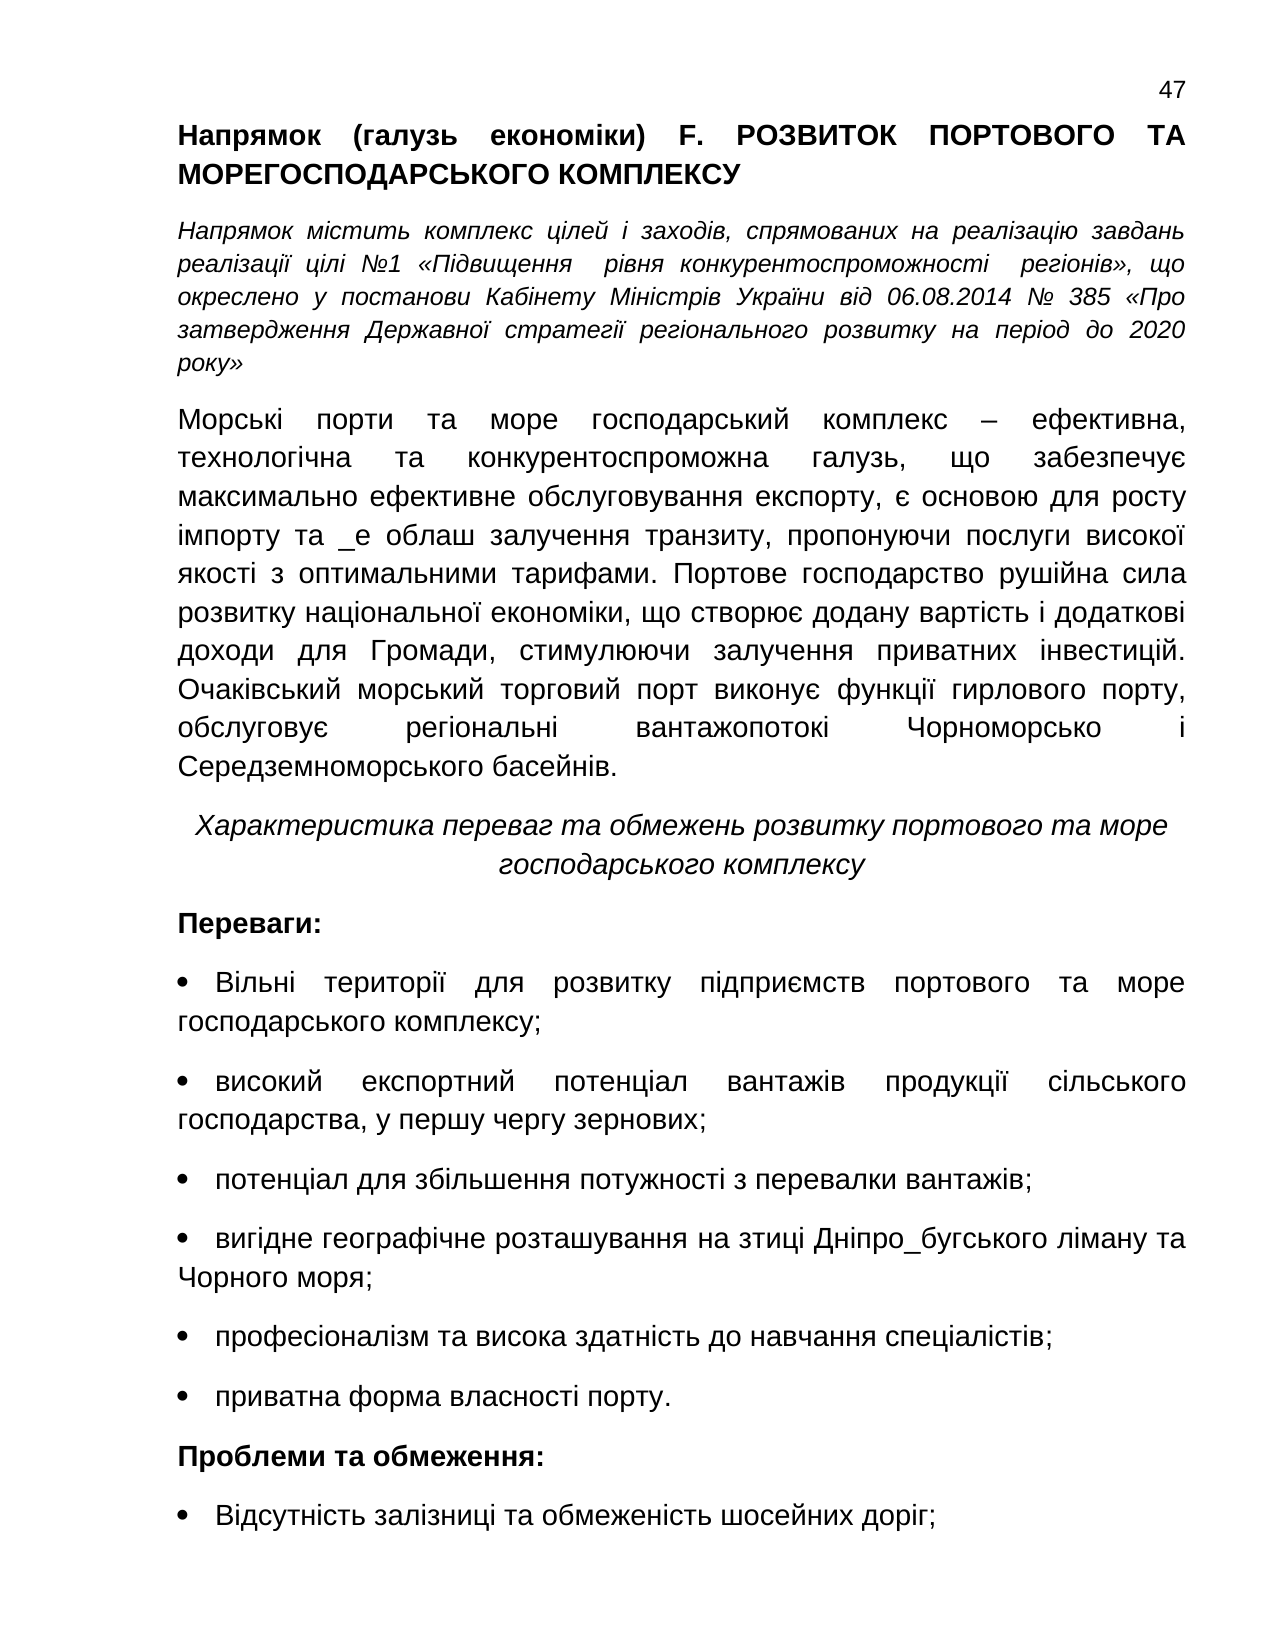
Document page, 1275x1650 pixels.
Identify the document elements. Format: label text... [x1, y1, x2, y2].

list приватна форма власності порту. [177, 1379, 1186, 1413]
list Вільні території для розвитку підприємств портового та море господарського комплексу; [177, 966, 1186, 1038]
list професіоналізм та висока здатність до навчання спеціалістів; [177, 1319, 1186, 1353]
list вигідне географічне розташування на зтиці Дніпро_бугського ліману та Чорного моря; [177, 1221, 1186, 1294]
text Морські порти та море господарський комплекс – ефективна, технологічна та конкурентоспроможна галузь, що забезпечує максимально ефективне обслуговування експорту, є основою для росту імпорту та _е облаш залучення транзиту, пропонуючи послуги високої якості з оптимальними тарифами. Портове господарство рушійна сила розвитку національної економіки, що створює додану вартість і додаткові доходи для Громади, стимулюючи залучення приватних інвестицій. Очаківський морський торговий порт виконує функції гирлового порту, обслуговує регіональні вантажопотокі Чорноморсько і Середземноморського басейнів. [177, 744, 1186, 782]
text Проблеми та обмеження: [177, 1439, 1186, 1472]
list високий експортний потенціал вантажів продукції сільського господарства, у першу чергу зернових; [177, 1064, 1186, 1136]
list потенціал для збільшення потужності з перевалки вантажів; [177, 1162, 1186, 1196]
list Відсутність залізниці та обмеженість шосейних доріг; [177, 1498, 1186, 1532]
text Морські порти та море господарський комплекс – ефективна, технологічна та конкурентоспроможна галузь, що забезпечує максимально ефективне обслуговування експорту, є основою для росту імпорту та _е облаш залучення транзиту, пропонуючи послуги високої якості з оптимальними тарифами. Портове господарство рушійна сила розвитку національної економіки, що створює додану вартість і додаткові доходи для Громади, стимулюючи залучення приватних інвестицій. Очаківський морський торговий порт виконує функції гирлового порту, обслуговує регіональні вантажопотокі Чорноморсько і Середземноморського басейнів. [177, 402, 1186, 710]
text Напрямок (галузь економіки) F. РОЗВИТОК ПОРТОВОГО ТА МОРЕГОСПОДАРСЬКОГО КОМПЛЕКСУ [177, 118, 1186, 190]
text Переваги: [177, 906, 1186, 940]
text Напрямок містить комплекс цілей і заходів, спрямованих на реалізацію завдань реалізації цілі №1 «Підвищення рівня конкурентоспроможності регіонів», що окреслено у постанови Кабінету Міністрів України від 06.08.2014 № 385 «Про затвердження Державної стратегії регіонального розвитку на період до 2020 року» [177, 216, 1186, 377]
text Характеристика переваг та обмежень розвитку портового та море господарського комплексу [177, 808, 1186, 880]
